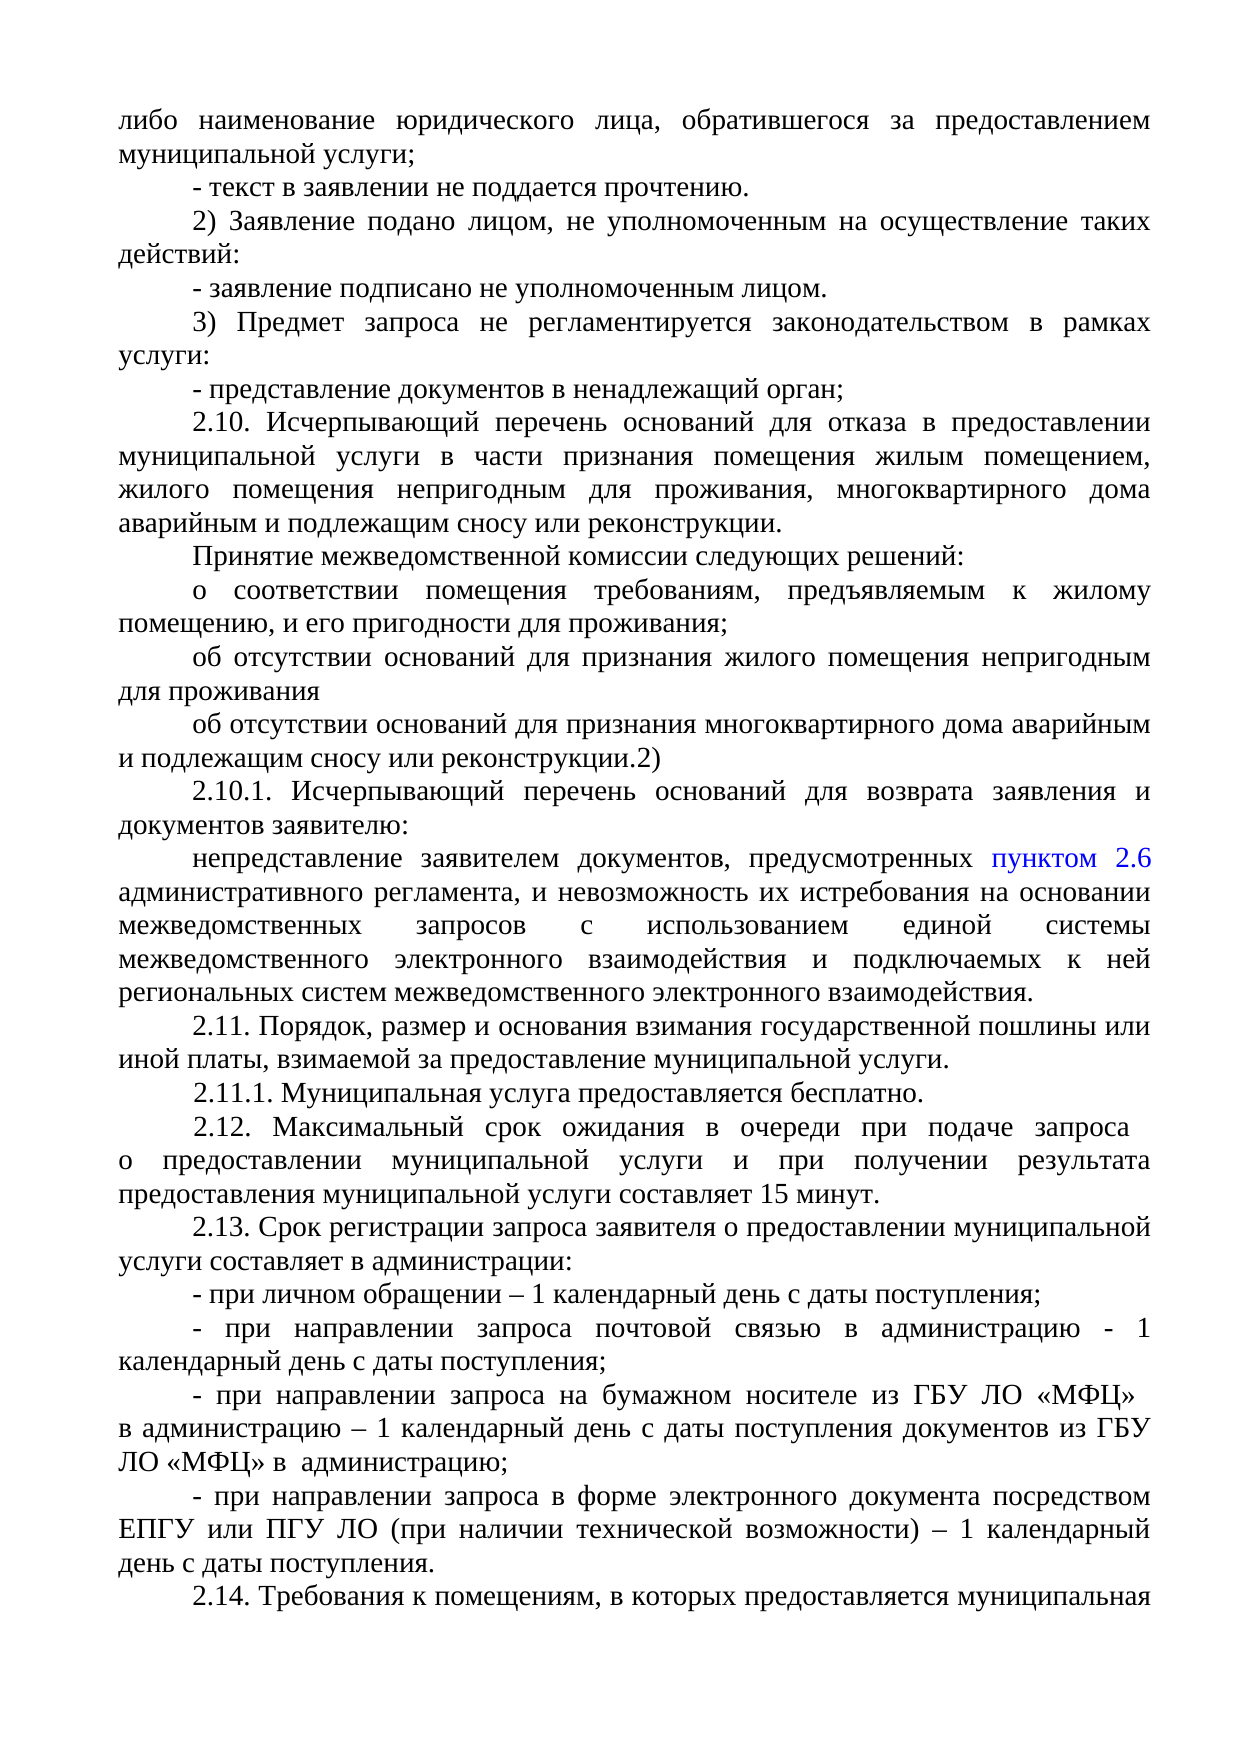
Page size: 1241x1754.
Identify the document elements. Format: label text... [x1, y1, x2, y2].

text 2.11.1. Муниципальная услуга предоставляется бесплатно. [118, 1075, 1152, 1109]
text 2) Заявление подано лицом, не уполномоченным на осуществление таких действий: [118, 203, 1152, 270]
title 2.13. Срок регистрации запроса заявителя о предоставлении муниципальной услуги составляет в администрации: [118, 1209, 1152, 1276]
text 3) Предмет запроса не регламентируется законодательством в рамках услуги: [118, 304, 1152, 371]
title - при направлении запроса почтовой связью в администрацию - 1 календарный день с даты поступления; [118, 1310, 1152, 1377]
title - при направлении запроса на бумажном носителе из ГБУ ЛО «МФЦ» в администрацию – 1 календарный день с даты поступления документов из ГБУ ЛО «МФЦ» в администрацию; [118, 1377, 1152, 1478]
title - при личном обращении – 1 календарный день с даты поступления; [118, 1276, 1152, 1310]
text об отсутствии оснований для признания жилого помещения непригодным для проживания [118, 639, 1152, 706]
text - текст в заявлении не поддается прочтению. [118, 169, 1152, 203]
text 2.10. Исчерпывающий перечень оснований для отказа в предоставлении муниципальной услуги в части признания помещения жилым помещением, жилого помещения непригодным для проживания, многоквартирного дома аварийным и подлежащим сносу или реконструкции. [118, 404, 1152, 538]
text 2.11. Порядок, размер и основания взимания государственной пошлины или иной платы, взимаемой за предоставление муниципальной услуги. [118, 1008, 1152, 1075]
title - при направлении запроса в форме электронного документа посредством ЕПГУ или ПГУ ЛО (при наличии технической возможности) – 1 календарный день с даты поступления. [118, 1478, 1152, 1578]
text Принятие межведомственной комиссии следующих решений: [118, 538, 1152, 572]
text - представление документов в ненадлежащий орган; [118, 371, 1152, 404]
text непредставление заявителем документов, предусмотренных пунктом 2.6 административного регламента, и невозможность их истребования на основании межведомственных запросов с использованием единой системы межведомственного электронного взаимодействия и подключаемых к ней региональных систем межведомственного электронного взаимодействия. [118, 840, 1152, 1008]
text 2.10.1. Исчерпывающий перечень оснований для возврата заявления и документов заявителю: [118, 773, 1152, 840]
text - заявление подписано не уполномоченным лицом. [118, 270, 1152, 304]
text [118, 102, 1152, 169]
text о соответствии помещения требованиям, предъявляемым к жилому помещению, и его пригодности для проживания; [118, 572, 1152, 639]
text об отсутствии оснований для признания многоквартирного дома аварийным и подлежащим сносу или реконструкции.2) [118, 706, 1152, 773]
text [118, 1578, 1152, 1612]
text 2.12. Максимальный срок ожидания в очереди при подаче запроса о предоставлении муниципальной услуги и при получении результата предоставления муниципальной услуги составляет 15 минут. [118, 1109, 1152, 1209]
